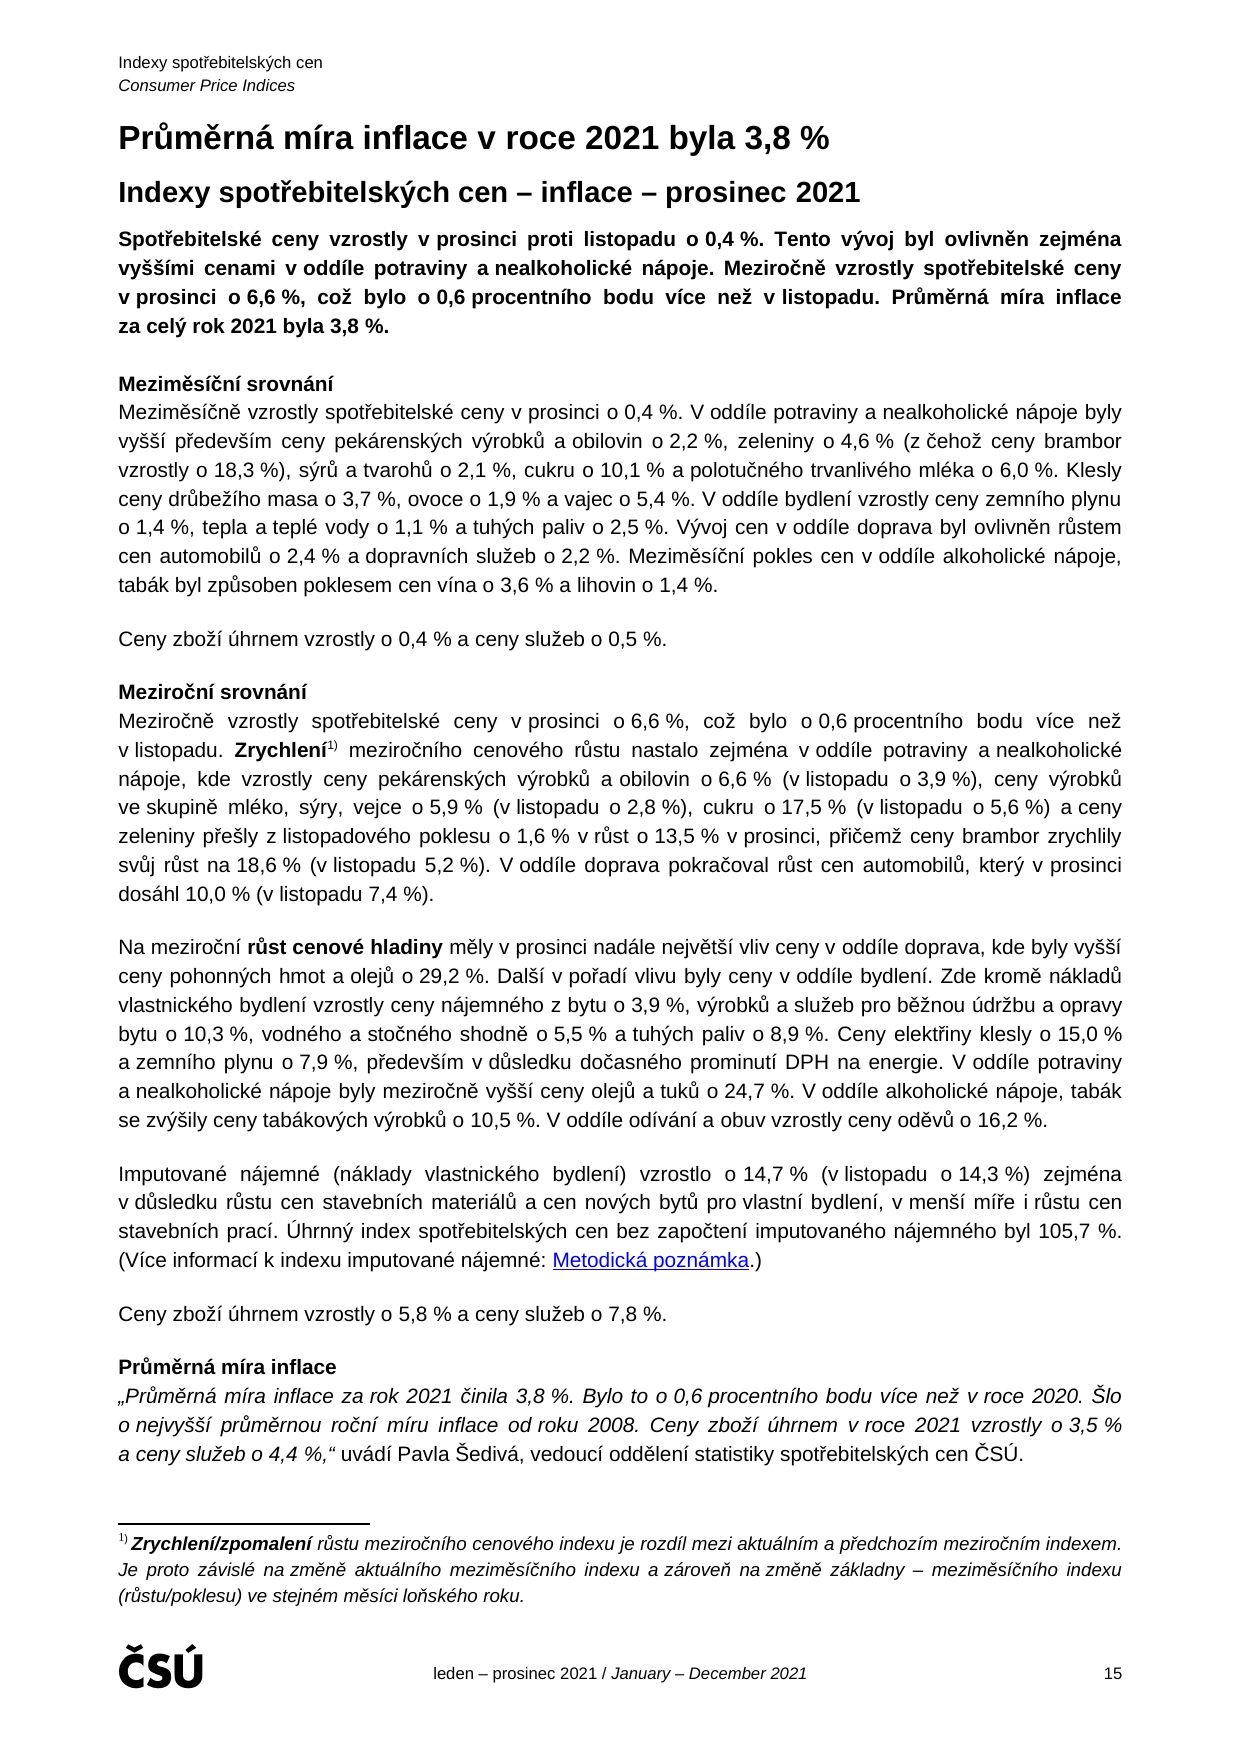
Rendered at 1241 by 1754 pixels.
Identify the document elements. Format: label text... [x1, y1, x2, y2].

text Meziroční srovnání [118, 680, 1122, 704]
text Meziměsíční srovnání [118, 371, 1122, 395]
text Meziročně vzrostly spotřebitelské ceny v prosinci o 6,6 %, což bylo o 0,6 procentního bodu více než v listopadu. Zrychlení) meziročního cenového růstu nastalo zejména v oddíle potraviny a nealkoholické nápoje, kde vzrostly ceny pekárenských výrobků a obilovin o 6,6 % (v listopadu o 3,9 %), ceny výrobků ve skupině mléko, sýry, vejce o 5,9 % (v listopadu o 2,8 %), cukru o 17,5 % (v listopadu o 5,6 %) a ceny zeleniny přešly z listopadového poklesu o 1,6 % v růst o 13,5 % v prosinci, přičemž ceny brambor zrychlily svůj růst na 18,6 % (v listopadu 5,2 %). V oddíle doprava pokračoval růst cen automobilů, který v prosinci dosáhl 10,0 % (v listopadu 7,4 %). [118, 709, 1122, 905]
text Ceny zboží úhrnem vzrostly o 0,4 % a ceny služeb o 0,5 %. [118, 626, 1122, 650]
text Meziměsíčně vzrostly spotřebitelské ceny v prosinci o 0,4 %. V oddíle potraviny a nealkoholické nápoje byly vyšší především ceny pekárenských výrobků a obilovin o 2,2 %, zeleniny o 4,6 % (z čehož ceny brambor vzrostly o 18,3 %), sýrů a tvarohů o 2,1 %, cukru o 10,1 % a polotučného trvanlivého mléka o 6,0 %. Klesly ceny drůbežího masa o 3,7 %, ovoce o 1,9 % a vajec o 5,4 %. V oddíle bydlení vzrostly ceny zemního plynu o 1,4 %, tepla a teplé vody o 1,1 % a tuhých paliv o 2,5 %. Vývoj cen v oddíle doprava byl ovlivněn růstem cen automobilů o 2,4 % a dopravních služeb o 2,2 %. Meziměsíční pokles cen v oddíle alkoholické nápoje, tabák byl způsoben poklesem cen vína o 3,6 % a lihovin o 1,4 %. [118, 400, 1122, 597]
text Spotřebitelské ceny vzrostly v prosinci proti listopadu o 0,4 %. Tento vývoj byl ovlivněn zejména vyššími cenami v oddíle potraviny a nealkoholické nápoje. Meziročně vzrostly spotřebitelské ceny v prosinci o 6,6 %, což bylo o 0,6 procentního bodu více než v listopadu. Průměrná míra inflace za celý rok 2021 byla 3,8 %. [118, 227, 1122, 337]
text Průměrná míra inflace [118, 1355, 1122, 1379]
text Imputované nájemné (náklady vlastnického bydlení) vzrostlo o 14,7 % (v listopadu o 14,3 %) zejména v důsledku růstu cen stavebních materiálů a cen nových bytů pro vlastní bydlení, v menší míře i růstu cen stavebních prací. Úhrnný index spotřebitelských cen bez započtení imputovaného nájemného byl 105,7 %. (Více informací k indexu imputované nájemné: Metodická poznámka.) [118, 1161, 1122, 1272]
subtitle Indexy spotřebitelských cen – inflace – prosinec 2021 [118, 174, 1122, 208]
subtitle Průměrná míra inflace v roce 2021 byla 3,8 % [118, 118, 1122, 157]
text „Průměrná míra inflace za rok 2021 činila 3,8 %. Bylo to o 0,6 procentního bodu více než v roce 2020. Šlo o nejvyšší průměrnou roční míru inflace od roku 2008. Ceny zboží úhrnem v roce 2021 vzrostly o 3,5 % a ceny služeb o 4,4 %,“ uvádí Pavla Šedivá, vedoucí oddělení statistiky spotřebitelských cen ČSÚ. [118, 1384, 1122, 1465]
text Na meziroční růst cenové hladiny měly v prosinci nadále největší vliv ceny v oddíle doprava, kde byly vyšší ceny pohonných hmot a olejů o 29,2 %. Další v pořadí vlivu byly ceny v oddíle bydlení. Zde kromě nákladů vlastnického bydlení vzrostly ceny nájemného z bytu o 3,9 %, výrobků a služeb pro běžnou údržbu a opravy bytu o 10,3 %, vodného a stočného shodně o 5,5 % a tuhých paliv o 8,9 %. Ceny elektřiny klesly o 15,0 % a zemního plynu o 7,9 %, především v důsledku dočasného prominutí DPH na energie. V oddíle potraviny a nealkoholické nápoje byly meziročně vyšší ceny olejů a tuků o 24,7 %. V oddíle alkoholické nápoje, tabák se zvýšily ceny tabákových výrobků o 10,5 %. V oddíle odívání a obuv vzrostly ceny oděvů o 16,2 %. [118, 935, 1122, 1132]
picture [118, 1643, 203, 1689]
text Ceny zboží úhrnem vzrostly o 5,8 % a ceny služeb o 7,8 %. [118, 1301, 1122, 1325]
